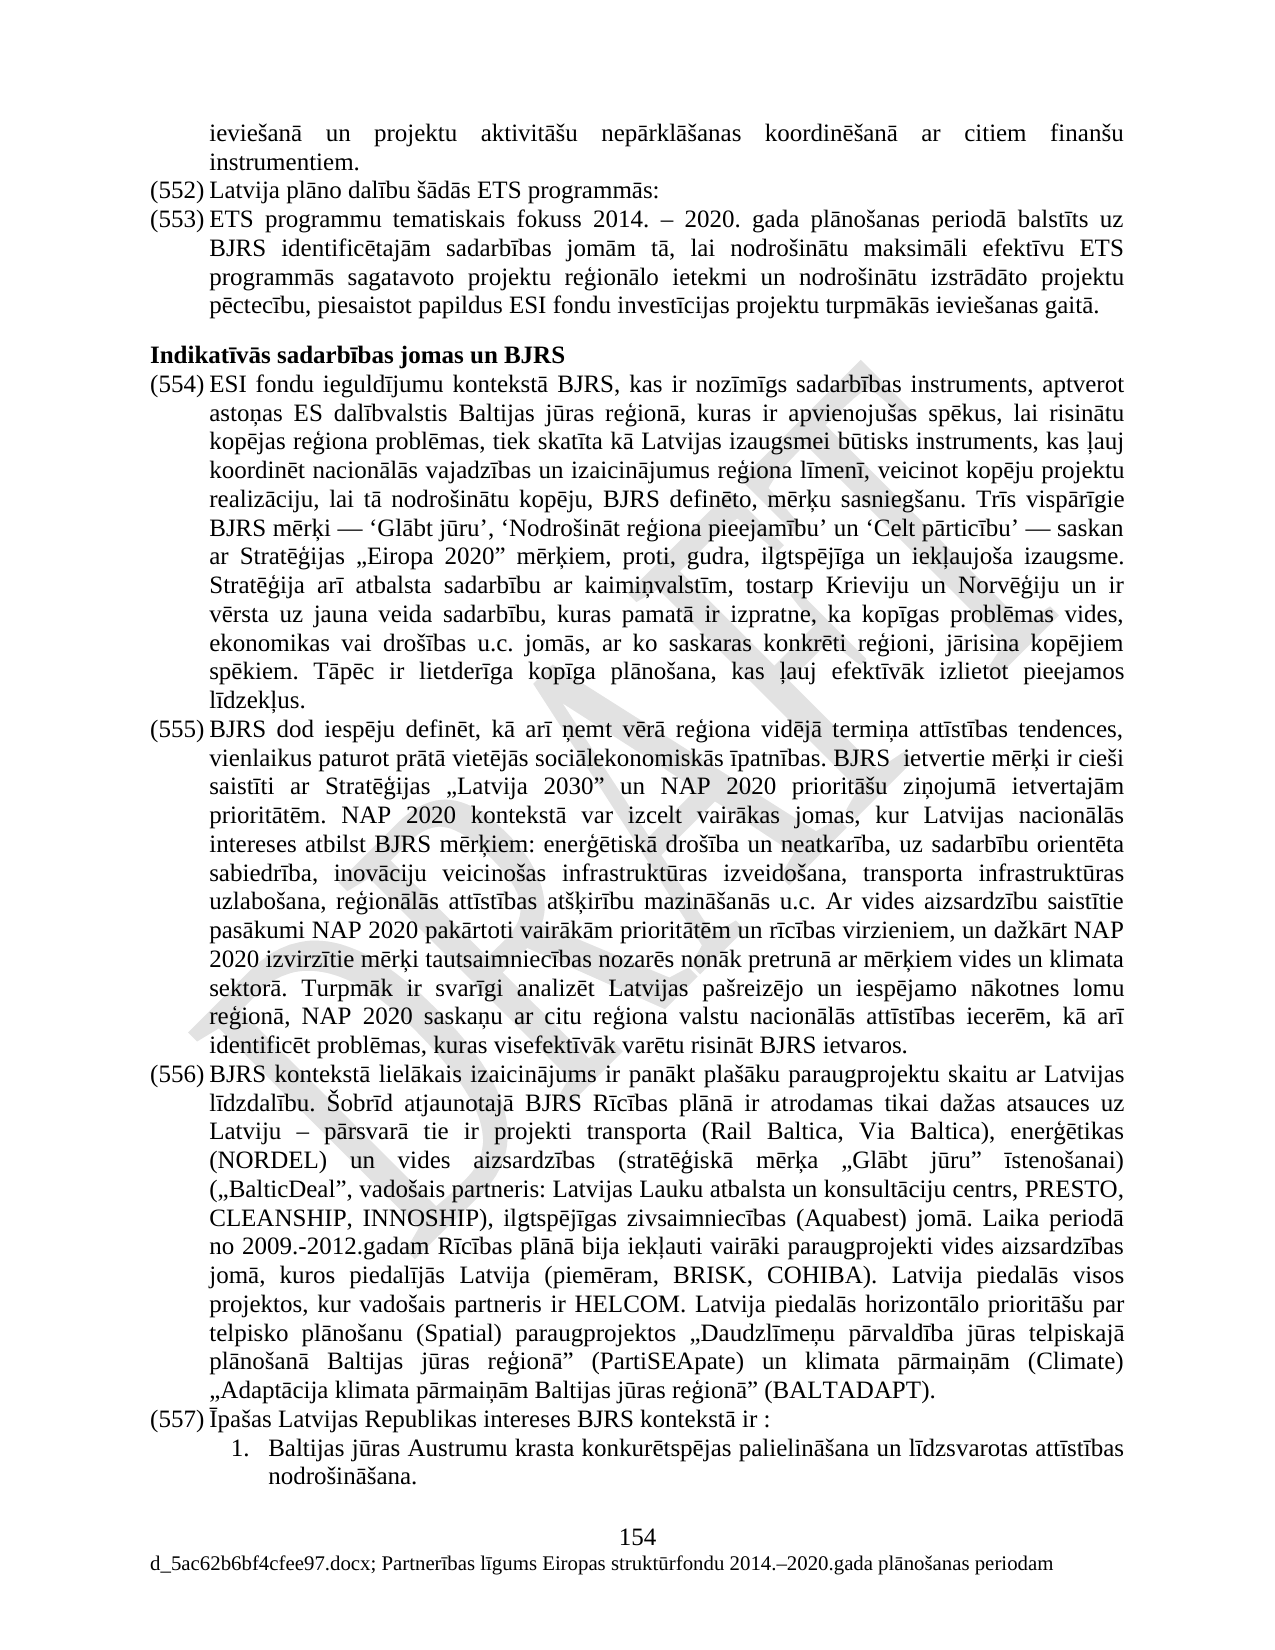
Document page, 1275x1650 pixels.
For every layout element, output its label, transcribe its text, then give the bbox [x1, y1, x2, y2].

list BJRS kontekstā lielākais izaicinājums ir panākt plašāku paraugprojektu skaitu ar Latvijas līdzdalību. Šobrīd atjaunotajā BJRS Rīcības plānā ir atrodamas tikai dažas atsauces uz Latviju – pārsvarā tie ir projekti transporta (Rail Baltica, Via Baltica), enerģētikas (NORDEL) un vides aizsardzības (stratēģiskā mērķa „Glābt jūru” īstenošanai) („BalticDeal”, vadošais partneris: Latvijas Lauku atbalsta un konsultāciju centrs, PRESTO, CLEANSHIP, INNOSHIP), ilgtspējīgas zivsaimniecības (Aquabest) jomā. Laika periodā no 2009.-2012.gadam Rīcības plānā bija iekļauti vairāki paraugprojekti vides aizsardzības jomā, kuros piedalījās Latvija (piemēram, BRISK, COHIBA). Latvija piedalās visos projektos, kur vadošais partneris ir HELCOM. Latvija piedalās horizontālo prioritāšu par telpisko plānošanu (Spatial) paraugprojektos „Daudzlīmeņu pārvaldība jūras telpiskajā plānošanā Baltijas jūras reģionā” (PartiSEApate) un klimata pārmaiņām (Climate) „Adaptācija klimata pārmaiņām Baltijas jūras reģionā” (BALTADAPT). [150, 1059, 1125, 1404]
list Latvija plāno dalību šādās ETS programmās: [150, 176, 1125, 204]
list BJRS dod iespēju definēt, kā arī ņemt vērā reģiona vidējā termiņa attīstības tendences, vienlaikus paturot prātā vietējās sociālekonomiskās īpatnības. BJRS ietvertie mērķi ir cieši saistīti ar Stratēģijas „Latvija 2030” un NAP 2020 prioritāšu ziņojumā ietvertajām prioritātēm. NAP 2020 kontekstā var izcelt vairākas jomas, kur Latvijas nacionālās intereses atbilst BJRS mērķiem: enerģētiskā drošība un neatkarība, uz sadarbību orientēta sabiedrība, inovāciju veicinošas infrastruktūras izveidošana, transporta infrastruktūras uzlabošana, reģionālās attīstības atšķirību mazināšanās u.c. Ar vides aizsardzību saistītie pasākumi NAP 2020 pakārtoti vairākām prioritātēm un rīcības virzieniem, un dažkārt NAP 2020 izvirzītie mērķi tautsaimniecības nozarēs nonāk pretrunā ar mērķiem vides un klimata sektorā. Turpmāk ir svarīgi analizēt Latvijas pašreizējo un iespējamo nākotnes lomu reģionā, NAP 2020 saskaņu ar citu reģiona valstu nacionālās attīstības iecerēm, kā arī identificēt problēmas, kuras visefektīvāk varētu risināt BJRS ietvaros. [150, 714, 1125, 1059]
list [150, 118, 1124, 176]
list Baltijas jūras Austrumu krasta konkurētspējas palielināšana un līdzsvarotas attīstības nodrošināšana. [231, 1433, 1125, 1490]
list ETS programmu tematiskais fokuss 2014. – 2020. gada plānošanas periodā balstīts uz BJRS identificētajām sadarbības jomām tā, lai nodrošinātu maksimāli efektīvu ETS programmās sagatavoto projektu reģionālo ietekmi un nodrošinātu izstrādāto projektu pēctecību, piesaistot papildus ESI fondu investīcijas projektu turpmākās ieviešanas gaitā. [150, 204, 1125, 319]
list ESI fondu ieguldījumu kontekstā BJRS, kas ir nozīmīgs sadarbības instruments, aptverot astoņas ES dalībvalstis Baltijas jūras reģionā, kuras ir apvienojušas spēkus, lai risinātu kopējas reģiona problēmas, tiek skatīta kā Latvijas izaugsmei būtisks instruments, kas ļauj koordinēt nacionālās vajadzības un izaicinājumus reģiona līmenī, veicinot kopēju projektu realizāciju, lai tā nodrošinātu kopēju, BJRS definēto, mērķu sasniegšanu. Trīs vispārīgie BJRS mērķi — ‘Glābt jūru’, ‘Nodrošināt reģiona pieejamību’ un ‘Celt pārticību’ — saskan ar Stratēģijas „Eiropa 2020” mērķiem, proti, gudra, ilgtspējīga un iekļaujoša izaugsme. Stratēģija arī atbalsta sadarbību ar kaimiņvalstīm, tostarp Krieviju un Norvēģiju un ir vērsta uz jauna veida sadarbību, kuras pamatā ir izpratne, ka kopīgas problēmas vides, ekonomikas vai drošības u.c. jomās, ar ko saskaras konkrēti reģioni, jārisina kopējiem spēkiem. Tāpēc ir lietderīga kopīga plānošana, kas ļauj efektīvāk izlietot pieejamos līdzekļus. [150, 369, 1125, 714]
subtitle Indikatīvās sadarbības jomas un BJRS [150, 340, 1125, 369]
list Īpašas Latvijas Republikas intereses BJRS kontekstā ir : [150, 1404, 1125, 1433]
